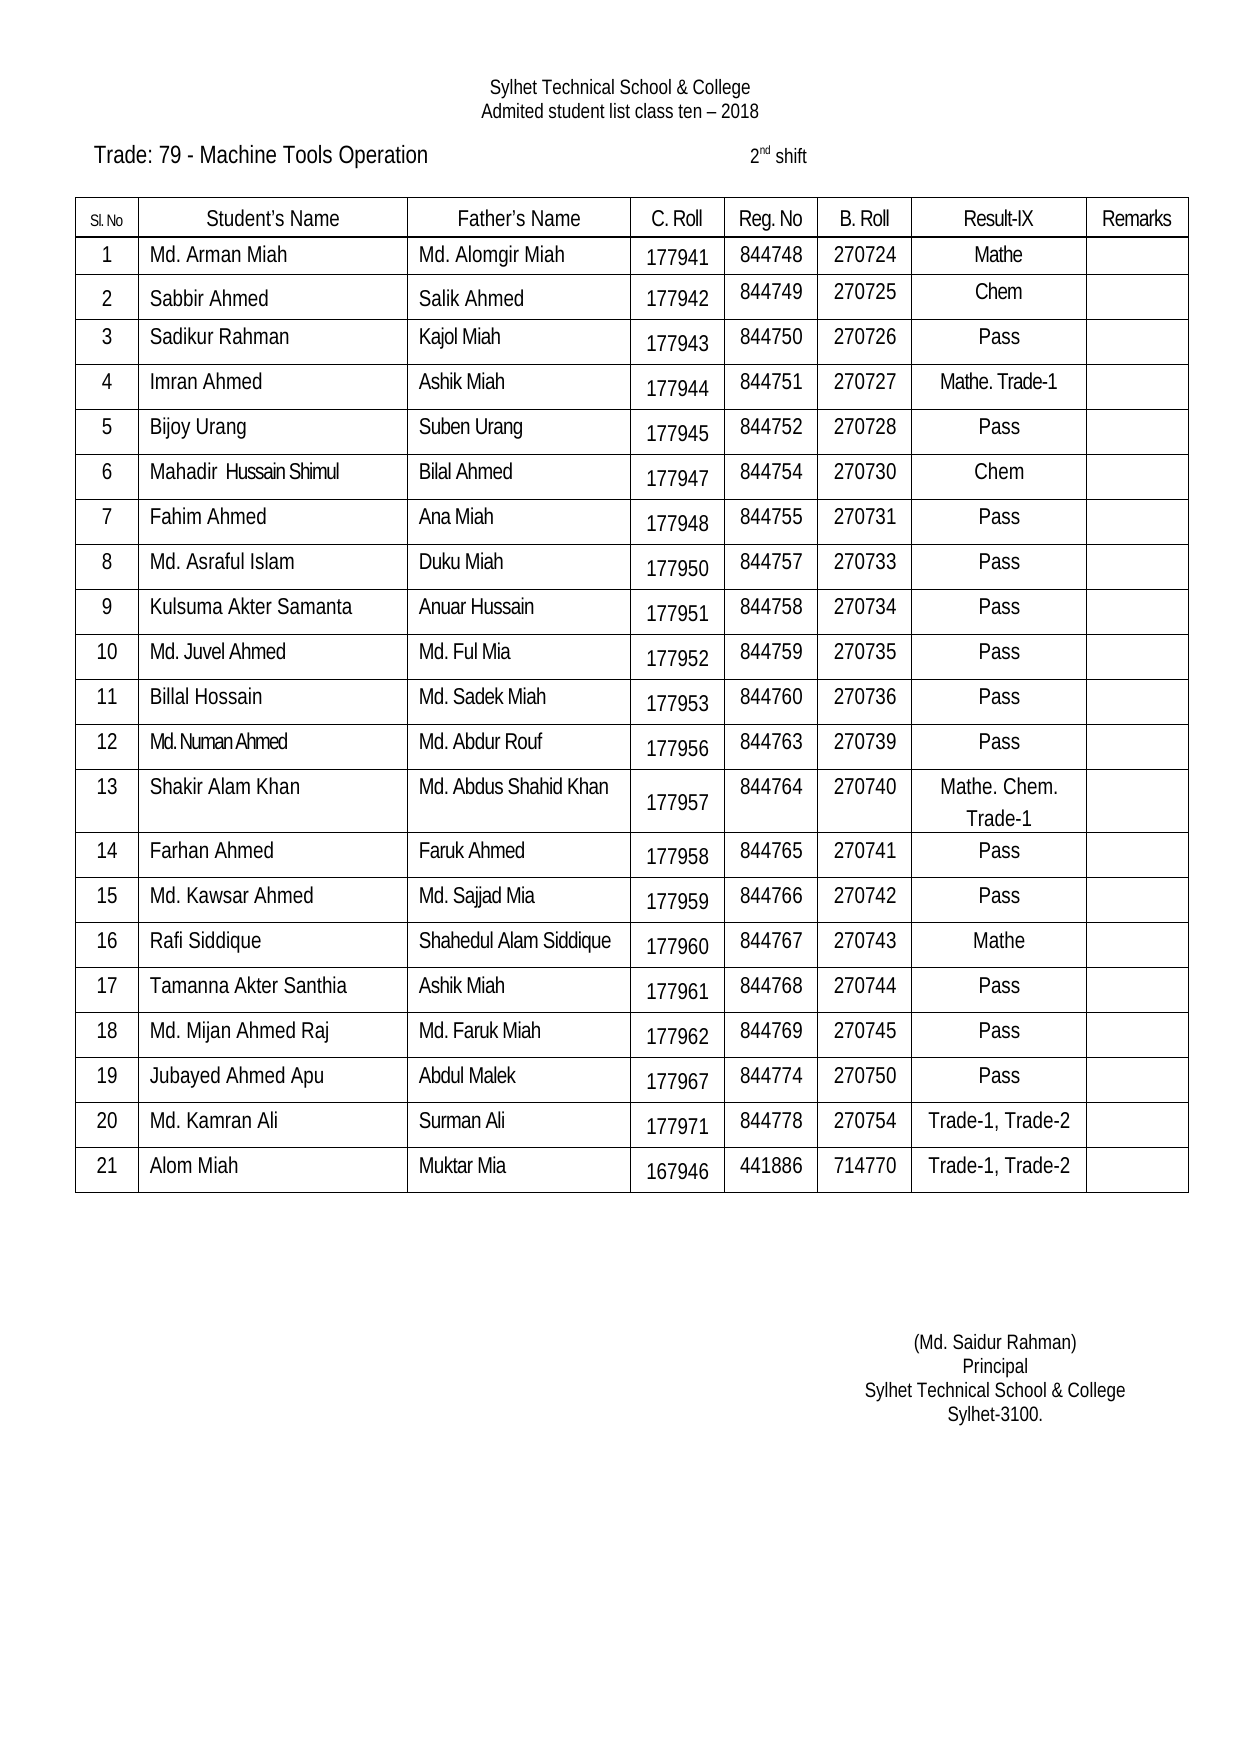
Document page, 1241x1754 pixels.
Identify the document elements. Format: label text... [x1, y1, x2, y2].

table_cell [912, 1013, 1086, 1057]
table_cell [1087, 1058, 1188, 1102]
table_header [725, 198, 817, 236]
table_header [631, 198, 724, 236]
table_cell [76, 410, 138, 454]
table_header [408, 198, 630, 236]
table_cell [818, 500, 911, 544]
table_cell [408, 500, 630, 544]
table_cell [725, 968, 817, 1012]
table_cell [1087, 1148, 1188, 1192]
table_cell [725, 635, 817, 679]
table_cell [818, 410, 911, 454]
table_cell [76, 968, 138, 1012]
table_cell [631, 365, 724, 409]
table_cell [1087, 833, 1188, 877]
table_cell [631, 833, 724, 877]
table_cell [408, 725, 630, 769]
text Sylhet-3100. [825, 1402, 1165, 1426]
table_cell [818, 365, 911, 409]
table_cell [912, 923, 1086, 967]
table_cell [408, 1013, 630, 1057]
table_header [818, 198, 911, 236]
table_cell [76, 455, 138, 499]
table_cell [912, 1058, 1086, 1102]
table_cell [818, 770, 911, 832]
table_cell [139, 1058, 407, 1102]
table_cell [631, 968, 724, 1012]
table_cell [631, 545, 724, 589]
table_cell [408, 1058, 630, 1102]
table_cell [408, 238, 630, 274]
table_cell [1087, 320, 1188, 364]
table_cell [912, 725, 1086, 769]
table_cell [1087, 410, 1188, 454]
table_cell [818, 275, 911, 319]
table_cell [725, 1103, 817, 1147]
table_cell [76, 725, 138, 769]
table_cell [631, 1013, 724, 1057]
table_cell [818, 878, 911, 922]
text Trade: 79 - Machine Tools Operation 2nd shift [75, 140, 1165, 168]
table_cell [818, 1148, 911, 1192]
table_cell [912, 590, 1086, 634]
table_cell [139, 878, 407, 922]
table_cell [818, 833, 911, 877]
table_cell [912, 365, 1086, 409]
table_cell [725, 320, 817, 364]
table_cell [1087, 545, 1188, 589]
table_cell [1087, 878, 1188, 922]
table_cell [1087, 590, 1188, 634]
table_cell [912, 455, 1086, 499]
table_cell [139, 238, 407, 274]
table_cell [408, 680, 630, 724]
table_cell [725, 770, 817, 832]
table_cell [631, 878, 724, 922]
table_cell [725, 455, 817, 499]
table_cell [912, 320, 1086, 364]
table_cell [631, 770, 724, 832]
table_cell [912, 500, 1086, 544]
text Principal [825, 1354, 1165, 1378]
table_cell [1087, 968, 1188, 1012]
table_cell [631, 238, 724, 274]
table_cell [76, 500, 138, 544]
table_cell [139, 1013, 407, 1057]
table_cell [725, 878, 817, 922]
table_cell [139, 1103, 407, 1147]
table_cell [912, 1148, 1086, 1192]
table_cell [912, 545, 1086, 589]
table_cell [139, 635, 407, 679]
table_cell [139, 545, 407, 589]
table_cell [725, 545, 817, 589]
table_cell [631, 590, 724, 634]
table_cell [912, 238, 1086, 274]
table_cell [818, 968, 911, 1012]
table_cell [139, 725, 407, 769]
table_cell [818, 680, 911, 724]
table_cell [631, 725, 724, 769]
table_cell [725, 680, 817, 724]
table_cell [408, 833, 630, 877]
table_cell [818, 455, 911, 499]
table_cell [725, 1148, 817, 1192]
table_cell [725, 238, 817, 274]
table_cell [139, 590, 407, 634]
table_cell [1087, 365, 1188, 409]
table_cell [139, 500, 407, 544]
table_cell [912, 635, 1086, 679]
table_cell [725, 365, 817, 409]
text (Md. Saidur Rahman) [825, 1330, 1165, 1354]
text & College [825, 1378, 1165, 1402]
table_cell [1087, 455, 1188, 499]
subtitle & College [75, 75, 1165, 99]
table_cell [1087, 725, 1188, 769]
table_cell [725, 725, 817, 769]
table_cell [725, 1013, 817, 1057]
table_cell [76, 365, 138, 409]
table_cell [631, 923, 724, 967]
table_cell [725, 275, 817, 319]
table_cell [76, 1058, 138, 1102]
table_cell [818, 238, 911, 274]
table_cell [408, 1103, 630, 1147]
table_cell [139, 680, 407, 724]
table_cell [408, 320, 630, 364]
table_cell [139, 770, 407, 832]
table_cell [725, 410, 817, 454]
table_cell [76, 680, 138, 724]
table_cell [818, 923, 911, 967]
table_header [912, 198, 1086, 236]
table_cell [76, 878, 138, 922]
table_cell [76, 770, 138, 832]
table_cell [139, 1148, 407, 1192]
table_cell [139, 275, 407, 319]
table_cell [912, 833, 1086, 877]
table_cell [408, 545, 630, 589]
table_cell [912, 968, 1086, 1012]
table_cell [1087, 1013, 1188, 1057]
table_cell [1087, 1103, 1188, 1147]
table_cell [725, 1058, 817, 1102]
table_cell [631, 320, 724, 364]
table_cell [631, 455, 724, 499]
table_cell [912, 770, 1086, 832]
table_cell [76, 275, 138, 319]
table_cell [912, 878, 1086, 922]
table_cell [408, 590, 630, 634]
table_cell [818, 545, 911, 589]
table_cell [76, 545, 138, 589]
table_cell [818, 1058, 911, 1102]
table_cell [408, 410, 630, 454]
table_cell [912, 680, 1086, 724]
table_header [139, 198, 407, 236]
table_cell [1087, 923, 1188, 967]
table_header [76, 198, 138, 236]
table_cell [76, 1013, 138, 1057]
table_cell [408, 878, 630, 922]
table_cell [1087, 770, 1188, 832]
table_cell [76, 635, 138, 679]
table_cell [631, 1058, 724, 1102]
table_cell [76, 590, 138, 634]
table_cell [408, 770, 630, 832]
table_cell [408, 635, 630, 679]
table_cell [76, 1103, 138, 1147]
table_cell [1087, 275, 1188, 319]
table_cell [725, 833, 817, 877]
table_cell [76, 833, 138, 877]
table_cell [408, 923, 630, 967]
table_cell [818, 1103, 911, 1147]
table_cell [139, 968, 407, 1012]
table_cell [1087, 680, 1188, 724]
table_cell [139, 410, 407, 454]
text Admited student list class ten – 2018 [75, 99, 1165, 123]
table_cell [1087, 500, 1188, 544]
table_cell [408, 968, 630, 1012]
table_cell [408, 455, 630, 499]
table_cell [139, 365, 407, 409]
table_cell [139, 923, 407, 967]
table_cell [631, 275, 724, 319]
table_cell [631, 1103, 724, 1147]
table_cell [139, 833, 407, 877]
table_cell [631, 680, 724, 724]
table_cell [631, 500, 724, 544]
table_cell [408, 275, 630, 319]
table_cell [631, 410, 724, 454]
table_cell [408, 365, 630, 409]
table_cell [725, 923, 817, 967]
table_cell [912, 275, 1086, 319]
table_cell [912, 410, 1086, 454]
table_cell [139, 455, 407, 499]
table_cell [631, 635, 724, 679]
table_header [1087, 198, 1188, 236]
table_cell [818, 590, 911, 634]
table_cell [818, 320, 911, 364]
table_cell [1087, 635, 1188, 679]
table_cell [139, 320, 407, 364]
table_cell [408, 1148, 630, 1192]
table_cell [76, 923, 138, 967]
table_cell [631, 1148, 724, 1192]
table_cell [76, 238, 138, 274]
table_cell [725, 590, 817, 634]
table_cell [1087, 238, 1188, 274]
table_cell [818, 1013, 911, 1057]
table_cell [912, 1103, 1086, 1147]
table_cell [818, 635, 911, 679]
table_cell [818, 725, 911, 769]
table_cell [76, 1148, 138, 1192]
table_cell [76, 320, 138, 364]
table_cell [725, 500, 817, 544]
